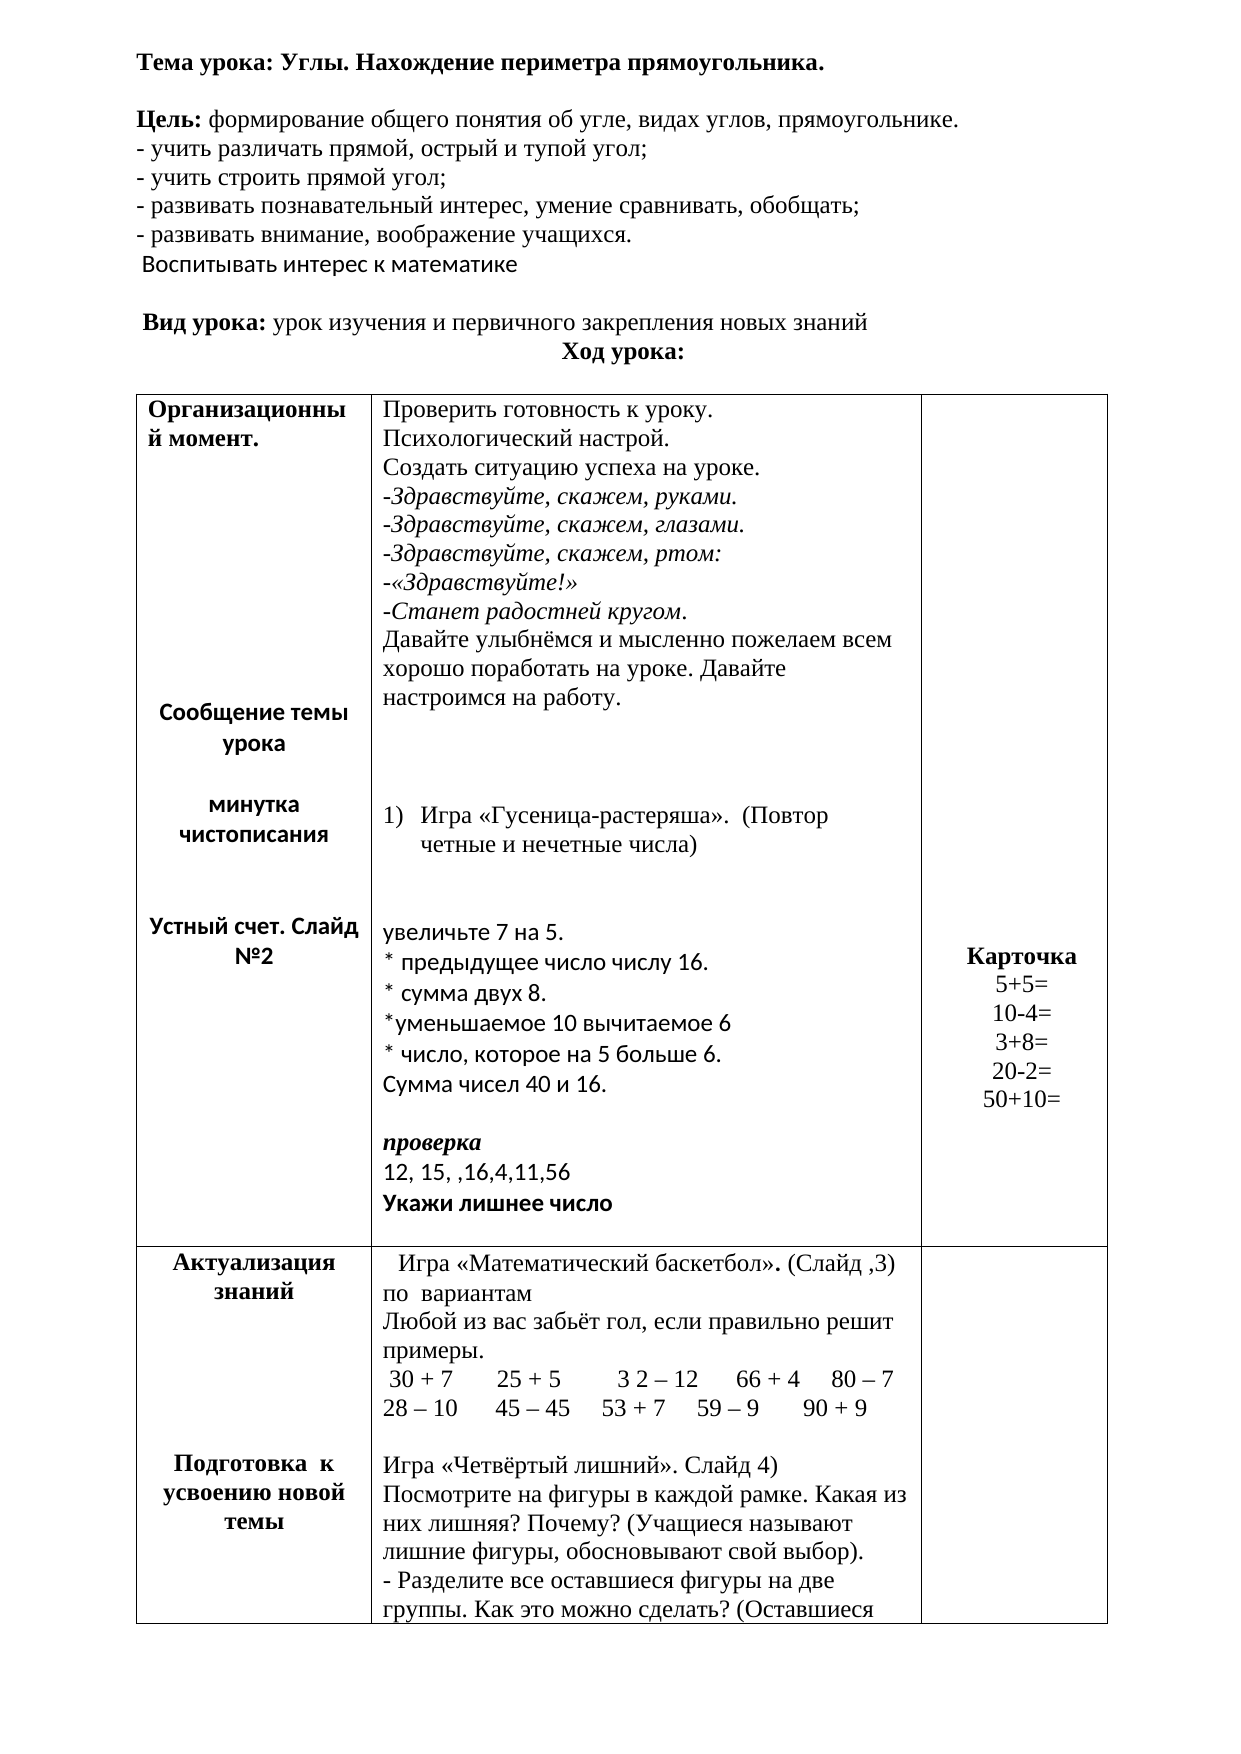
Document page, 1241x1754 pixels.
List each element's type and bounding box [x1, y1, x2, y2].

table_header [133, 44, 1107, 1627]
